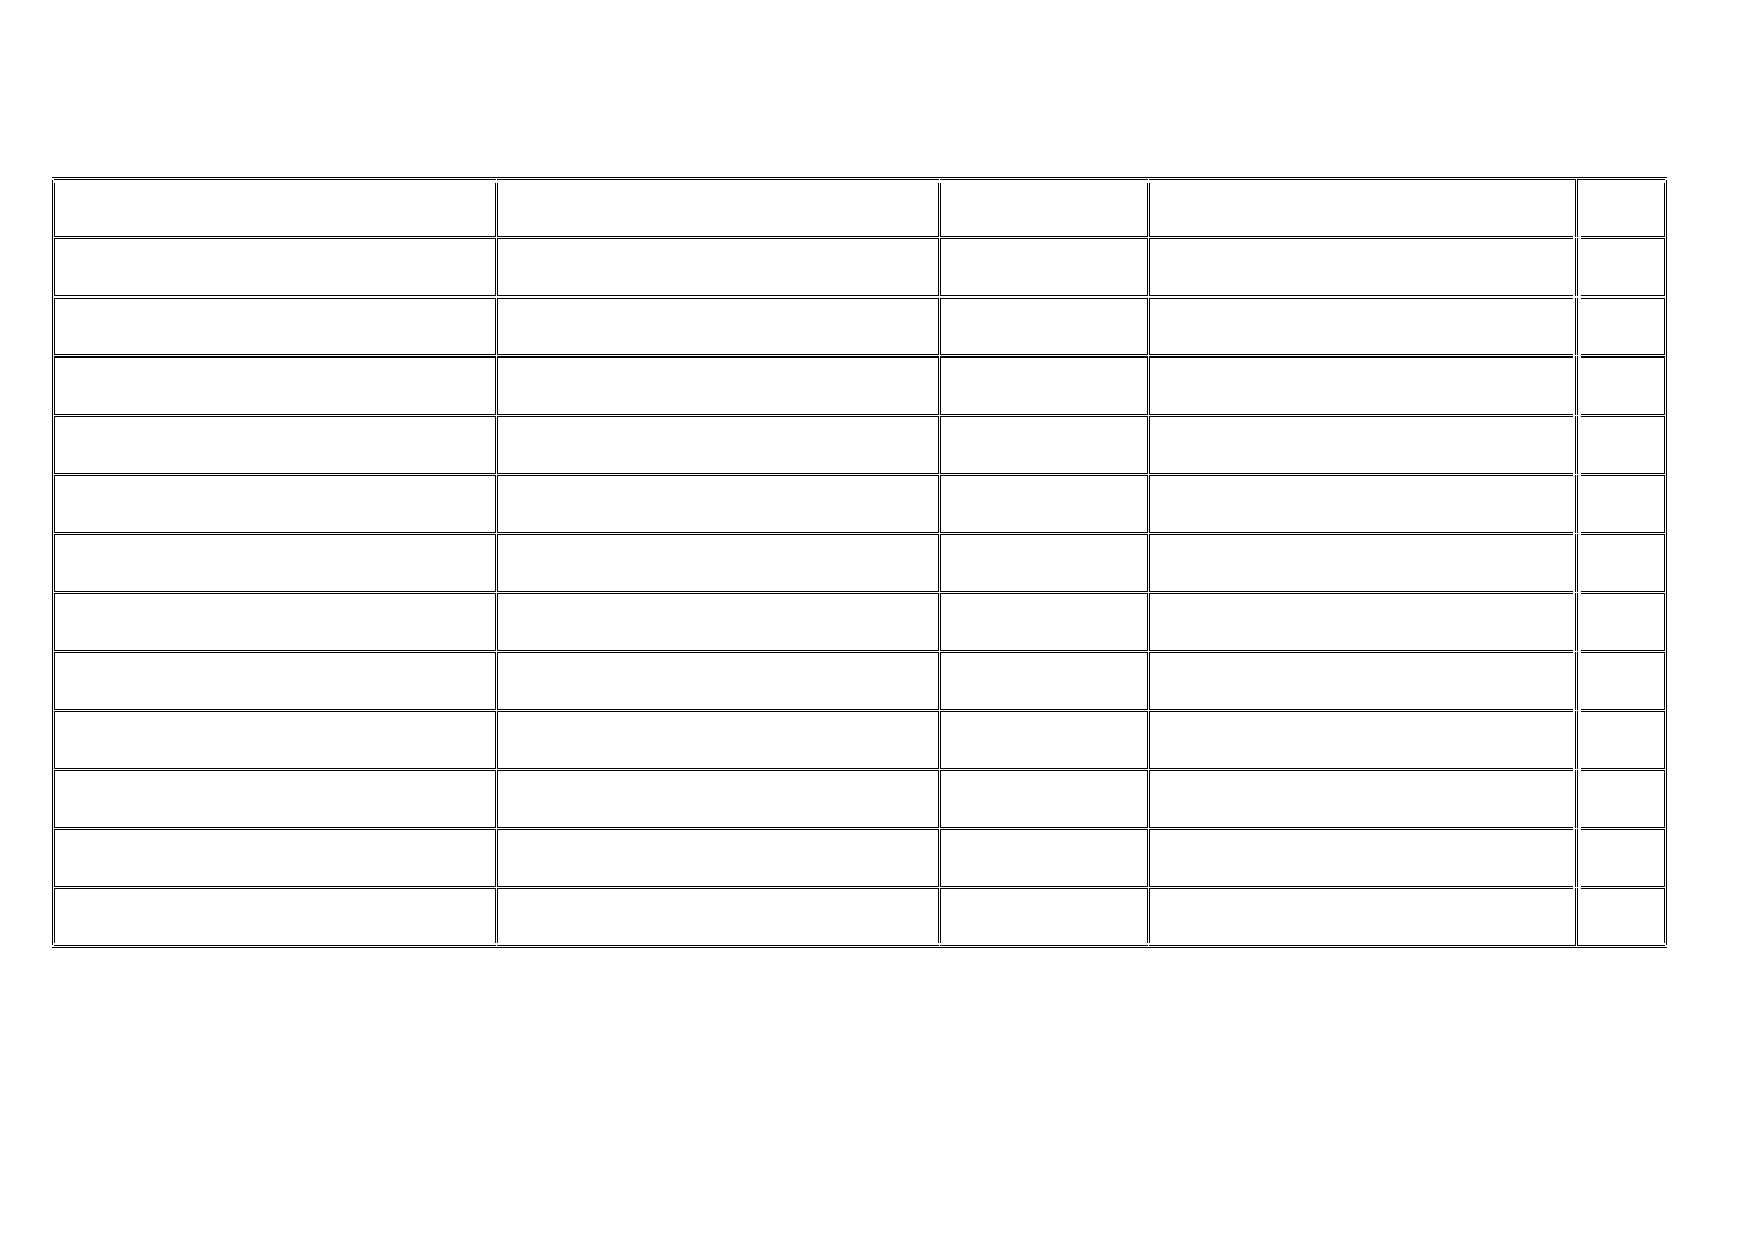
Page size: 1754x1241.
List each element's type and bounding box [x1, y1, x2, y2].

table_cell [1578, 709, 1664, 768]
table_cell [939, 889, 1148, 945]
table_cell [941, 239, 1147, 295]
table_cell [55, 535, 495, 591]
table_cell [55, 299, 495, 354]
table_cell [1578, 827, 1664, 886]
table_cell [941, 830, 1147, 886]
table_cell [941, 712, 1147, 768]
table_cell [498, 653, 938, 709]
table_cell [1150, 650, 1575, 709]
table_cell [1149, 180, 1575, 236]
table_cell [55, 417, 495, 472]
table_cell [498, 830, 938, 886]
table_cell [1150, 532, 1575, 591]
table_cell [55, 653, 495, 709]
table_cell [939, 180, 1148, 236]
table_cell [498, 239, 938, 295]
table_cell [498, 299, 938, 354]
table_cell [1578, 414, 1664, 472]
table_cell [496, 180, 939, 236]
table_cell [55, 239, 495, 295]
table_cell [941, 653, 1147, 709]
table_cell [1150, 827, 1575, 886]
table_cell [1578, 591, 1664, 650]
table_cell [498, 417, 938, 472]
table_cell [941, 299, 1147, 354]
table_cell [498, 712, 938, 768]
table_cell [53, 889, 496, 945]
table_cell [1577, 236, 1665, 295]
table_cell [941, 358, 1147, 413]
table_cell [55, 771, 495, 827]
table_cell [1577, 886, 1665, 945]
table_cell [498, 535, 938, 591]
table_cell [55, 476, 495, 532]
table_cell [1577, 354, 1665, 413]
table_cell [941, 594, 1147, 650]
table_cell [1578, 650, 1664, 709]
table_cell [1149, 354, 1577, 413]
table_cell [55, 594, 495, 650]
table_cell [941, 535, 1147, 591]
table_cell [55, 712, 495, 768]
table_cell [1149, 768, 1577, 827]
table_cell [1577, 295, 1665, 354]
table_cell [941, 476, 1147, 532]
table_cell [53, 180, 496, 236]
table_cell [1150, 709, 1575, 768]
table_cell [1149, 236, 1577, 295]
table_cell [1149, 886, 1577, 945]
table_cell [1578, 532, 1664, 591]
table_cell [1150, 591, 1575, 650]
table_cell [55, 830, 495, 886]
table_cell [1149, 295, 1577, 354]
table_cell [498, 476, 938, 532]
table_cell [498, 594, 938, 650]
table_cell [941, 417, 1147, 472]
table_cell [1577, 768, 1665, 827]
table_cell [1150, 473, 1575, 532]
table_cell [1150, 414, 1575, 472]
table_cell [498, 358, 938, 413]
table_cell [498, 771, 938, 827]
table_cell [55, 358, 495, 413]
table_cell [941, 771, 1147, 827]
table_cell [1578, 180, 1665, 236]
table_cell [1578, 473, 1664, 532]
table_cell [496, 889, 939, 945]
